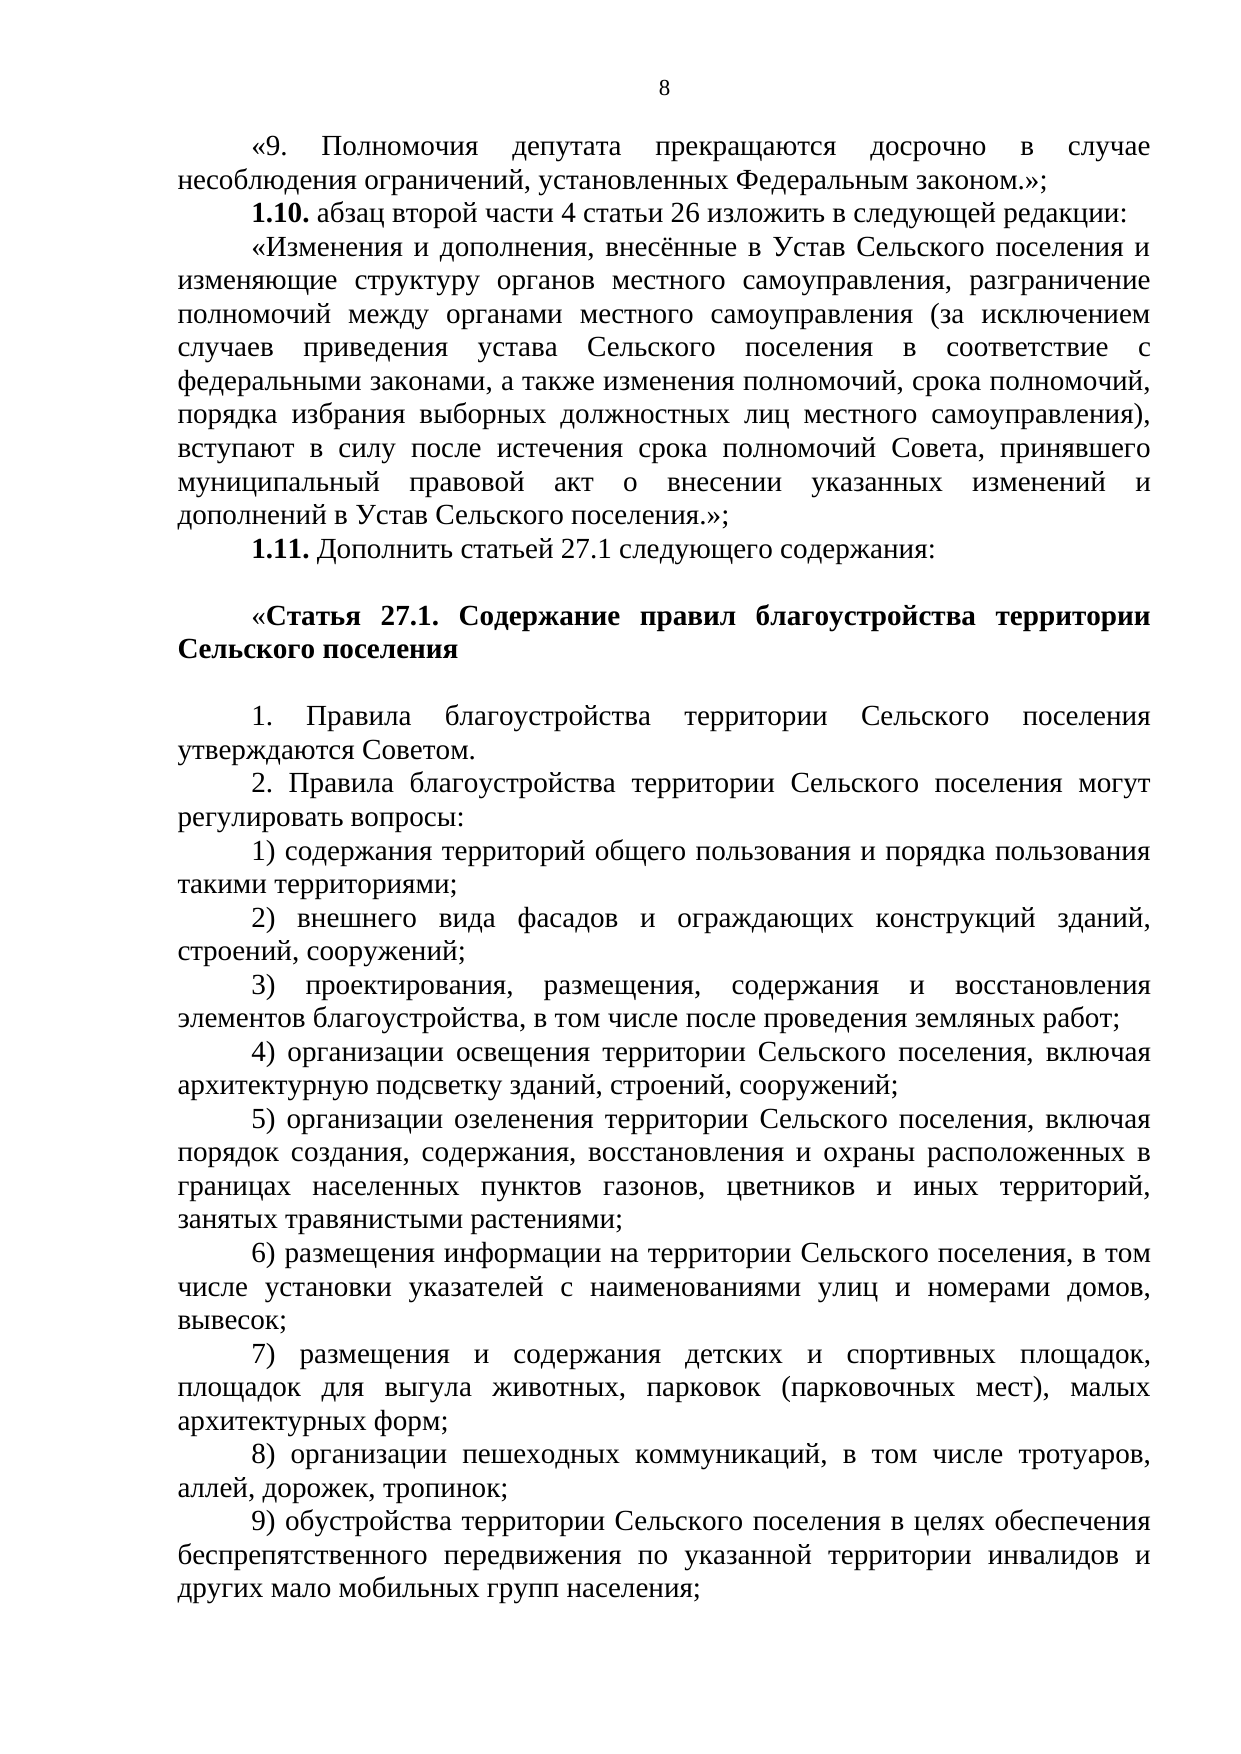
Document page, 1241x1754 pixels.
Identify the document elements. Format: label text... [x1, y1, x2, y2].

text 7) размещения и содержания детских и спортивных площадок, площадок для выгула животных, парковок (парковочных мест), малых архитектурных форм; [177, 1336, 1152, 1436]
text 1.10. абзац второй части 4 статьи 26 изложить в следующей редакции: [177, 195, 1152, 229]
text 4) организации освещения территории Сельского поселения, включая архитектурную подсветку зданий, строений, сооружений; [177, 1034, 1152, 1101]
text 2) внешнего вида фасадов и ограждающих конструкций зданий, строений, сооружений; [177, 900, 1152, 967]
text 5) организации озеленения территории Сельского поселения, включая порядок создания, содержания, восстановления и охраны расположенных в границах населенных пунктов газонов, цветников и иных территорий, занятых травянистыми растениями; [177, 1101, 1152, 1235]
text 8) организации пешеходных коммуникаций, в том числе тротуаров, аллей, дорожек, тропинок; [177, 1436, 1152, 1503]
text 1.11. Дополнить статьей 27.1 следующего содержания: [177, 531, 1152, 564]
text «Изменения и дополнения, внесённые в Устав Сельского поселения и изменяющие структуру органов местного самоуправления, разграничение полномочий между органами местного самоуправления (за исключением случаев приведения устава Сельского поселения в соответствие с федеральными законами, а также изменения полномочий, срока полномочий, порядка избрания выборных должностных лиц местного самоуправления), вступают в силу после истечения срока полномочий Совета, принявшего муниципальный правовой акт о внесении указанных изменений и дополнений в Устав Сельского поселения.»; [177, 229, 1152, 531]
text 2. Правила благоустройства территории Сельского поселения могут регулировать вопросы: [177, 766, 1152, 833]
text 1. Правила благоустройства территории Сельского поселения утверждаются Советом. [177, 698, 1152, 766]
text «Статья 27.1. Содержание правил благоустройства территории Сельского поселения [177, 598, 1152, 665]
text «9. Полномочия депутата прекращаются досрочно в случае несоблюдения ограничений, установленных Федеральным законом.»; [177, 128, 1152, 195]
text 1) содержания территорий общего пользования и порядка пользования такими территориями; [177, 833, 1152, 900]
text 3) проектирования, размещения, содержания и восстановления элементов благоустройства, в том числе после проведения земляных работ; [177, 967, 1152, 1034]
text 6) размещения информации на территории Сельского поселения, в том числе установки указателей с наименованиями улиц и номерами домов, вывесок; [177, 1235, 1152, 1336]
text 9) обустройства территории Сельского поселения в целях обеспечения беспрепятственного передвижения по указанной территории инвалидов и других мало мобильных групп населения; [177, 1503, 1152, 1604]
